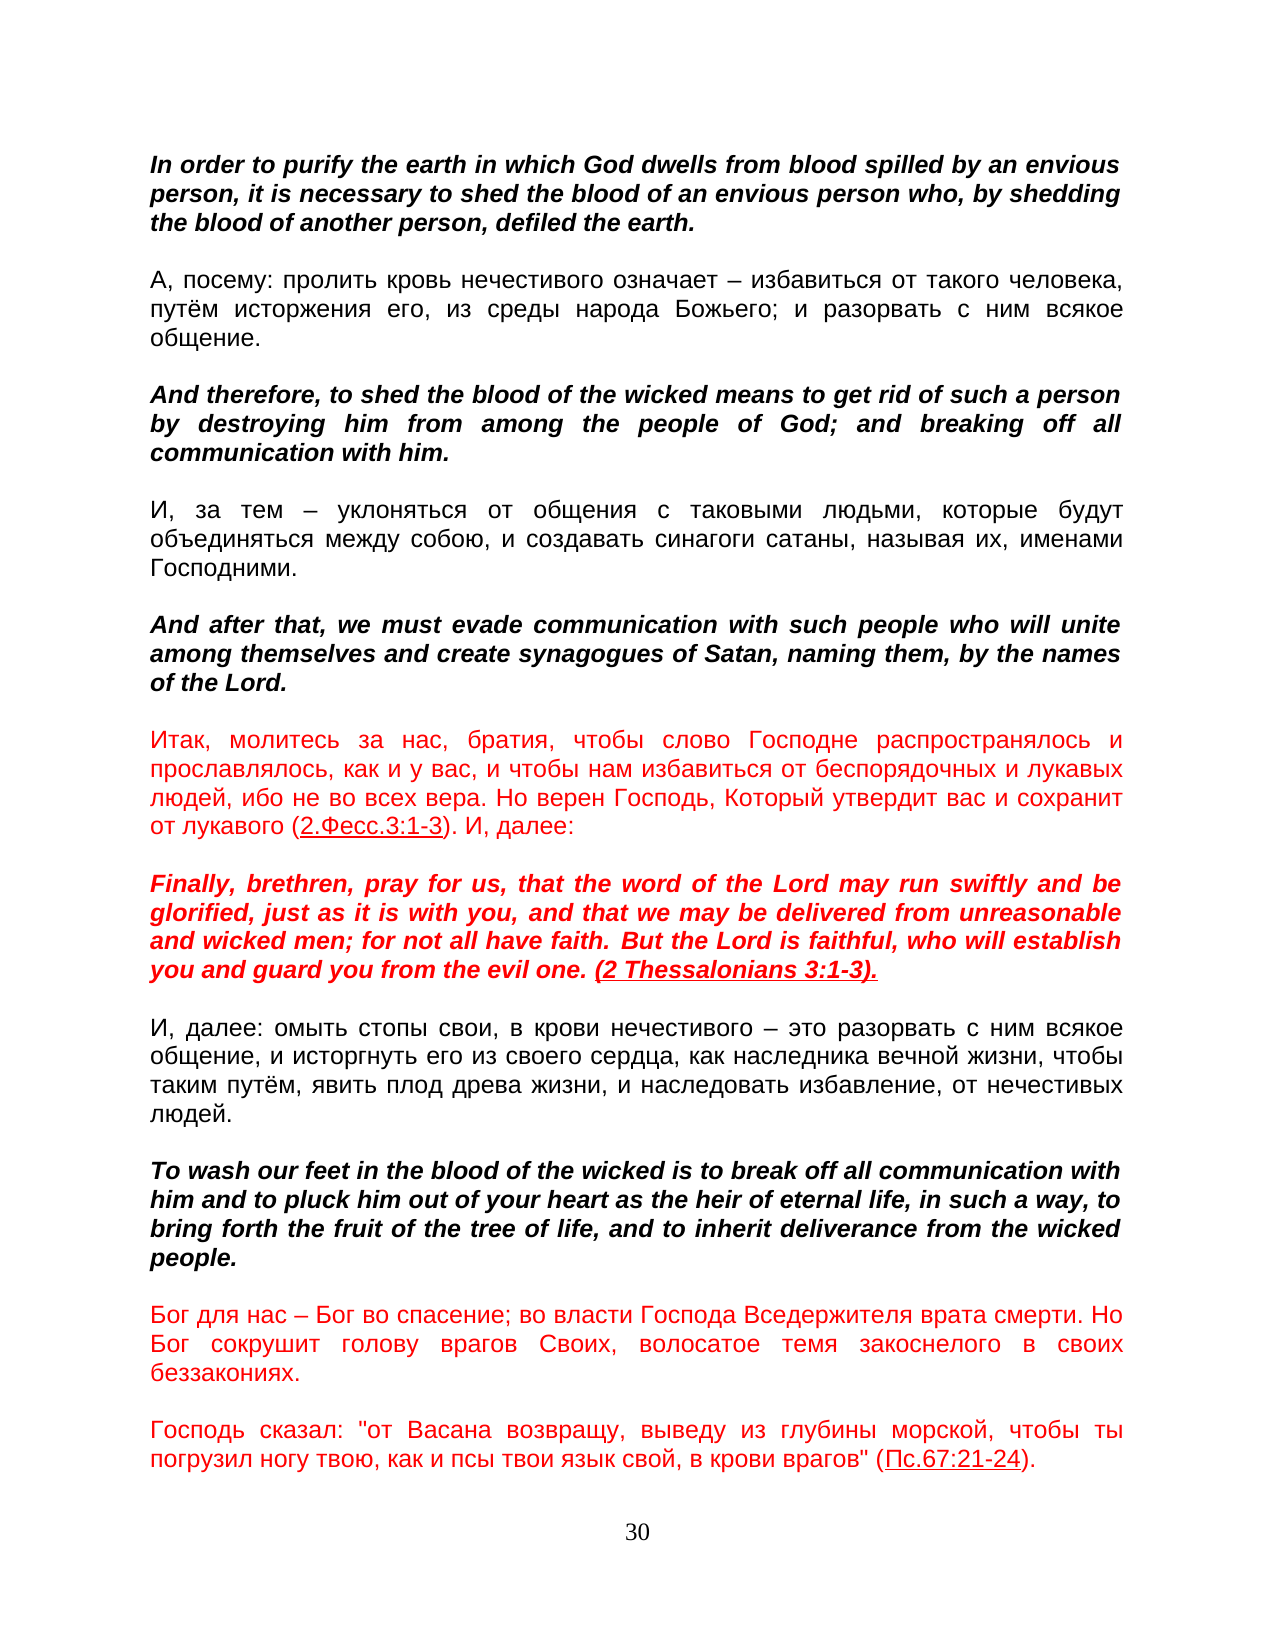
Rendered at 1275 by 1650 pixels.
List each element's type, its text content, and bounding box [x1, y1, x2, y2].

text And after that, we must evade communication with such people who will unite among themselves and create synagogues of Satan, naming them, by the names of the Lord. [150, 610, 1125, 696]
text And therefore, to shed the blood of the wicked means to get rid of such a person by destroying him from among the people of God; and breaking off all communication with him. [150, 380, 1125, 466]
text Итак, молитесь за нас, братия, чтобы слово Господне распространялось и прославлялось, как и у вас, и чтобы нам избавиться от беспорядочных и лукавых людей, ибо не во всех вера. Но верен Господь, Который утвердит вас и сохранит от лукавого (2.Фесс.3:1-3). И, далее: [150, 725, 1125, 840]
text А, посему: пролить кровь нечестивого означает – избавиться от такого человека, путём исторжения его, из среды народа Божьего; и разорвать с ним всякое общение. [150, 265, 1125, 351]
text Бог для нас – Бог во спасение; во власти Господа Вседержителя врата смерти. Но Бог сокрушит голову врагов Своих, волосатое темя закоснелого в своих беззакониях. [150, 1300, 1125, 1386]
text И, далее: омыть стопы свои, в крови нечестивого – это разорвать с ним всякое общение, и исторгнуть его из своего сердца, как наследника вечной жизни, чтобы таким путём, явить плод древа жизни, и наследовать избавление, от нечестивых людей. [150, 1012, 1125, 1127]
text Господь сказал: "от Васана возвращу, выведу из глубины морской, чтобы ты погрузил ногу твою, как и псы твои язык свой, в крови врагов" (Пс.67:21-24). [150, 1415, 1125, 1472]
text И, за тем – уклоняться от общения с таковыми людьми, которые будут объединяться между собою, и создавать синагоги сатаны, называя их, именами Господними. [150, 495, 1125, 581]
text In order to purify the earth in which God dwells from blood spilled by an envious person, it is necessary to shed the blood of an envious person who, by shedding the blood of another person, defiled the earth. [150, 150, 1125, 236]
text Finally, brethren, pray for us, that the word of the Lord may run swiftly and be glorified, just as it is with you, and that we may be delivered from unreasonable and wicked men; for not all have faith. But the Lord is faithful, who will establish you and guard you from the evil one. (2 Thessalonians 3:1-3). [150, 869, 1125, 984]
text To wash our feet in the blood of the wicked is to break off all communication with him and to pluck him out of your heart as the heir of eternal life, in such a way, to bring forth the fruit of the tree of life, and to inherit deliverance from the wicked people. [150, 1156, 1125, 1271]
